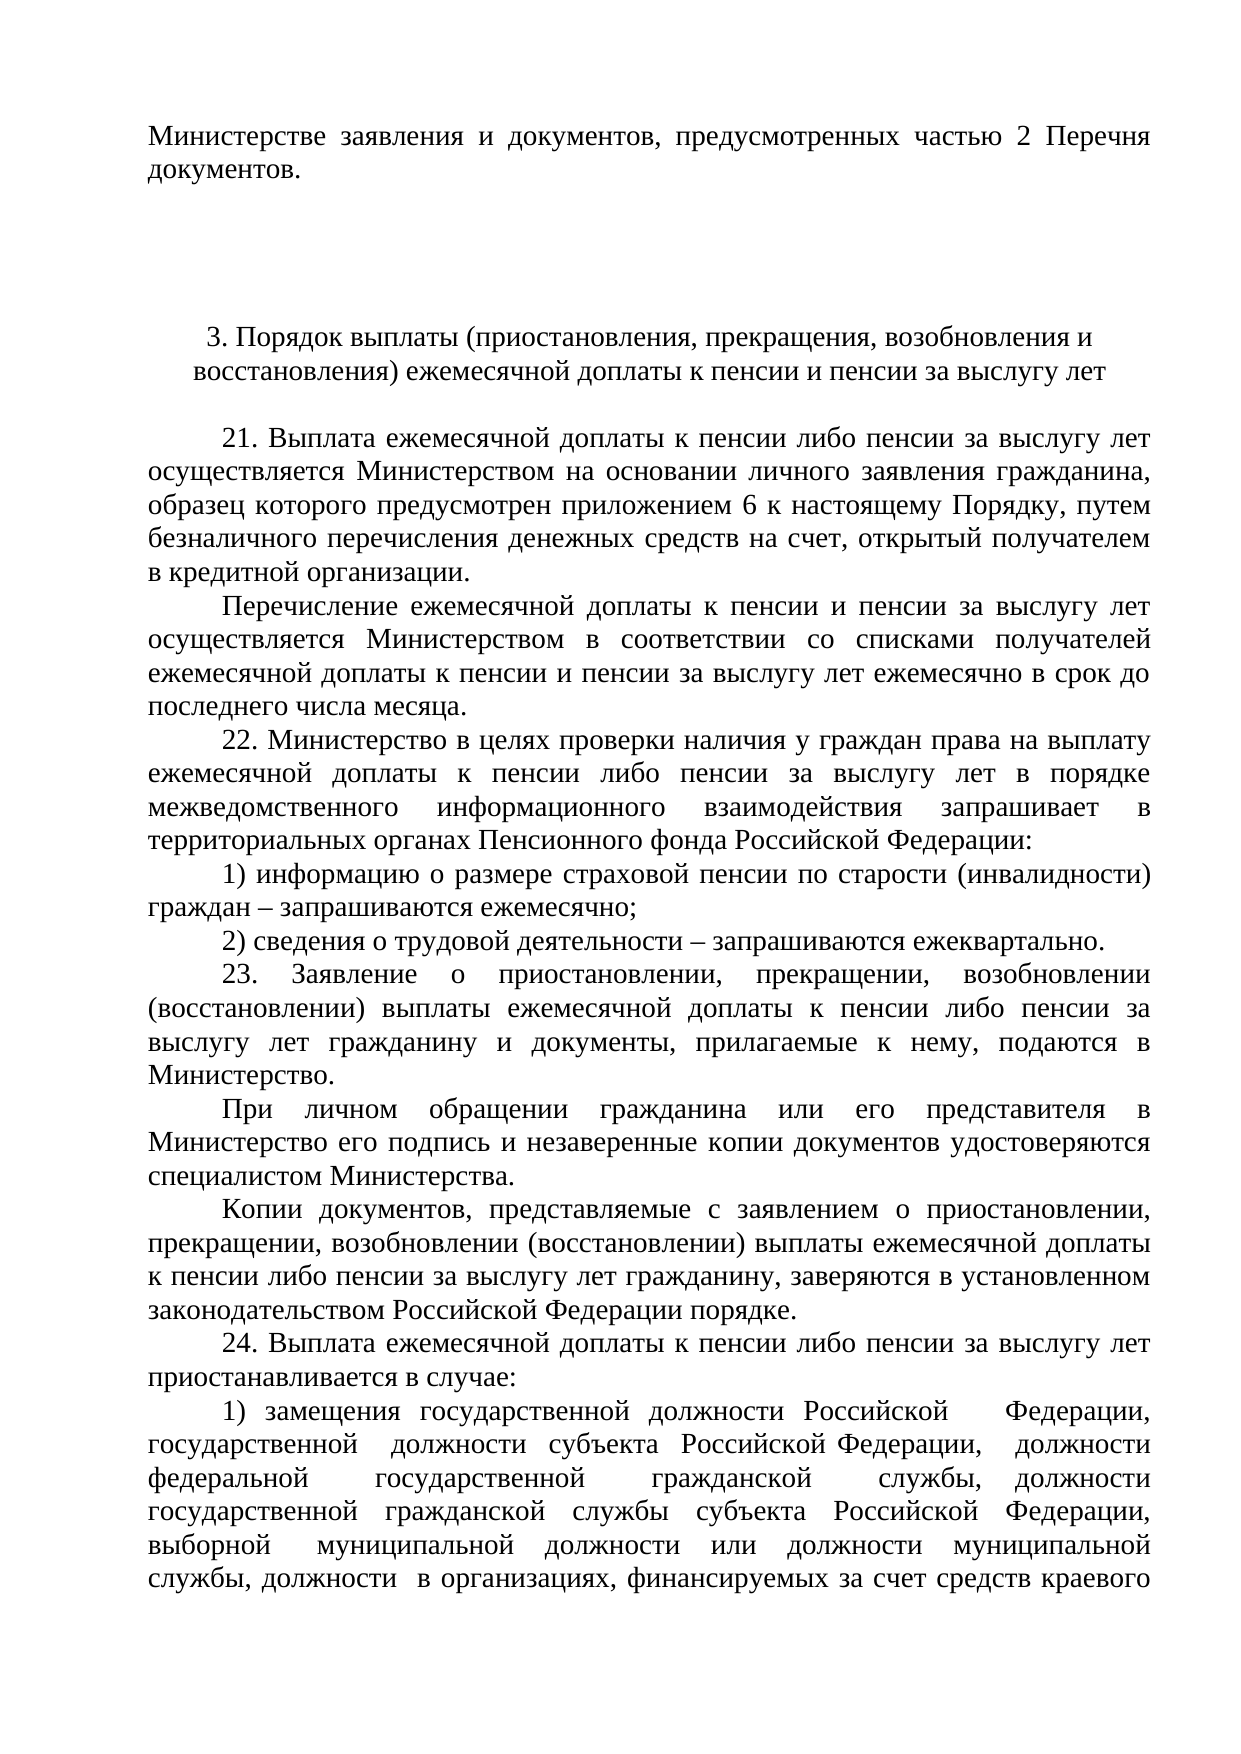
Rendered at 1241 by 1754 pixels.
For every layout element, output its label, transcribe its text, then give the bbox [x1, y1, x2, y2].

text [148, 118, 1152, 185]
text При личном обращении гражданина или его представителя в Министерство его подпись и незаверенные копии документов удостоверяются специалистом Министерства. [148, 1091, 1152, 1191]
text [148, 1393, 1152, 1594]
text 23. Заявление о приостановлении, прекращении, возобновлении (восстановлении) выплаты ежемесячной доплаты к пенсии либо пенсии за выслугу лет гражданину и документы, прилагаемые к нему, подаются в Министерство. [148, 957, 1152, 1091]
text 21. Выплата ежемесячной доплаты к пенсии либо пенсии за выслугу лет осуществляется Министерством на основании личного заявления гражданина, образец которого предусмотрен приложением 6 к настоящему Порядку, путем безналичного перечисления денежных средств на счет, открытый получателем в кредитной организации. [148, 420, 1152, 588]
text 1) информацию о размере страховой пенсии по старости (инвалидности) граждан – запрашиваются ежемесячно; [148, 856, 1152, 923]
text 22. Министерство в целях проверки наличия у граждан права на выплату ежемесячной доплаты к пенсии либо пенсии за выслугу лет в порядке межведомственного информационного взаимодействия запрашивает в территориальных органах Пенсионного фонда Российской Федерации: [148, 722, 1152, 856]
text 3. Порядок выплаты (приостановления, прекращения, возобновления и восстановления) ежемесячной доплаты к пенсии и пенсии за выслугу лет [148, 319, 1152, 386]
text Копии документов, представляемые с заявлением о приостановлении, прекращении, возобновлении (восстановлении) выплаты ежемесячной доплаты к пенсии либо пенсии за выслугу лет гражданину, заверяются в установленном законодательством Российской Федерации порядке. [148, 1191, 1152, 1326]
text 24. Выплата ежемесячной доплаты к пенсии либо пенсии за выслугу лет приостанавливается в случае: [148, 1326, 1152, 1393]
text Перечисление ежемесячной доплаты к пенсии и пенсии за выслугу лет осуществляется Министерством в соответствии со списками получателей ежемесячной доплаты к пенсии и пенсии за выслугу лет ежемесячно в срок до последнего числа месяца. [148, 588, 1152, 722]
text 2) сведения о трудовой деятельности – запрашиваются ежеквартально. [148, 923, 1152, 957]
